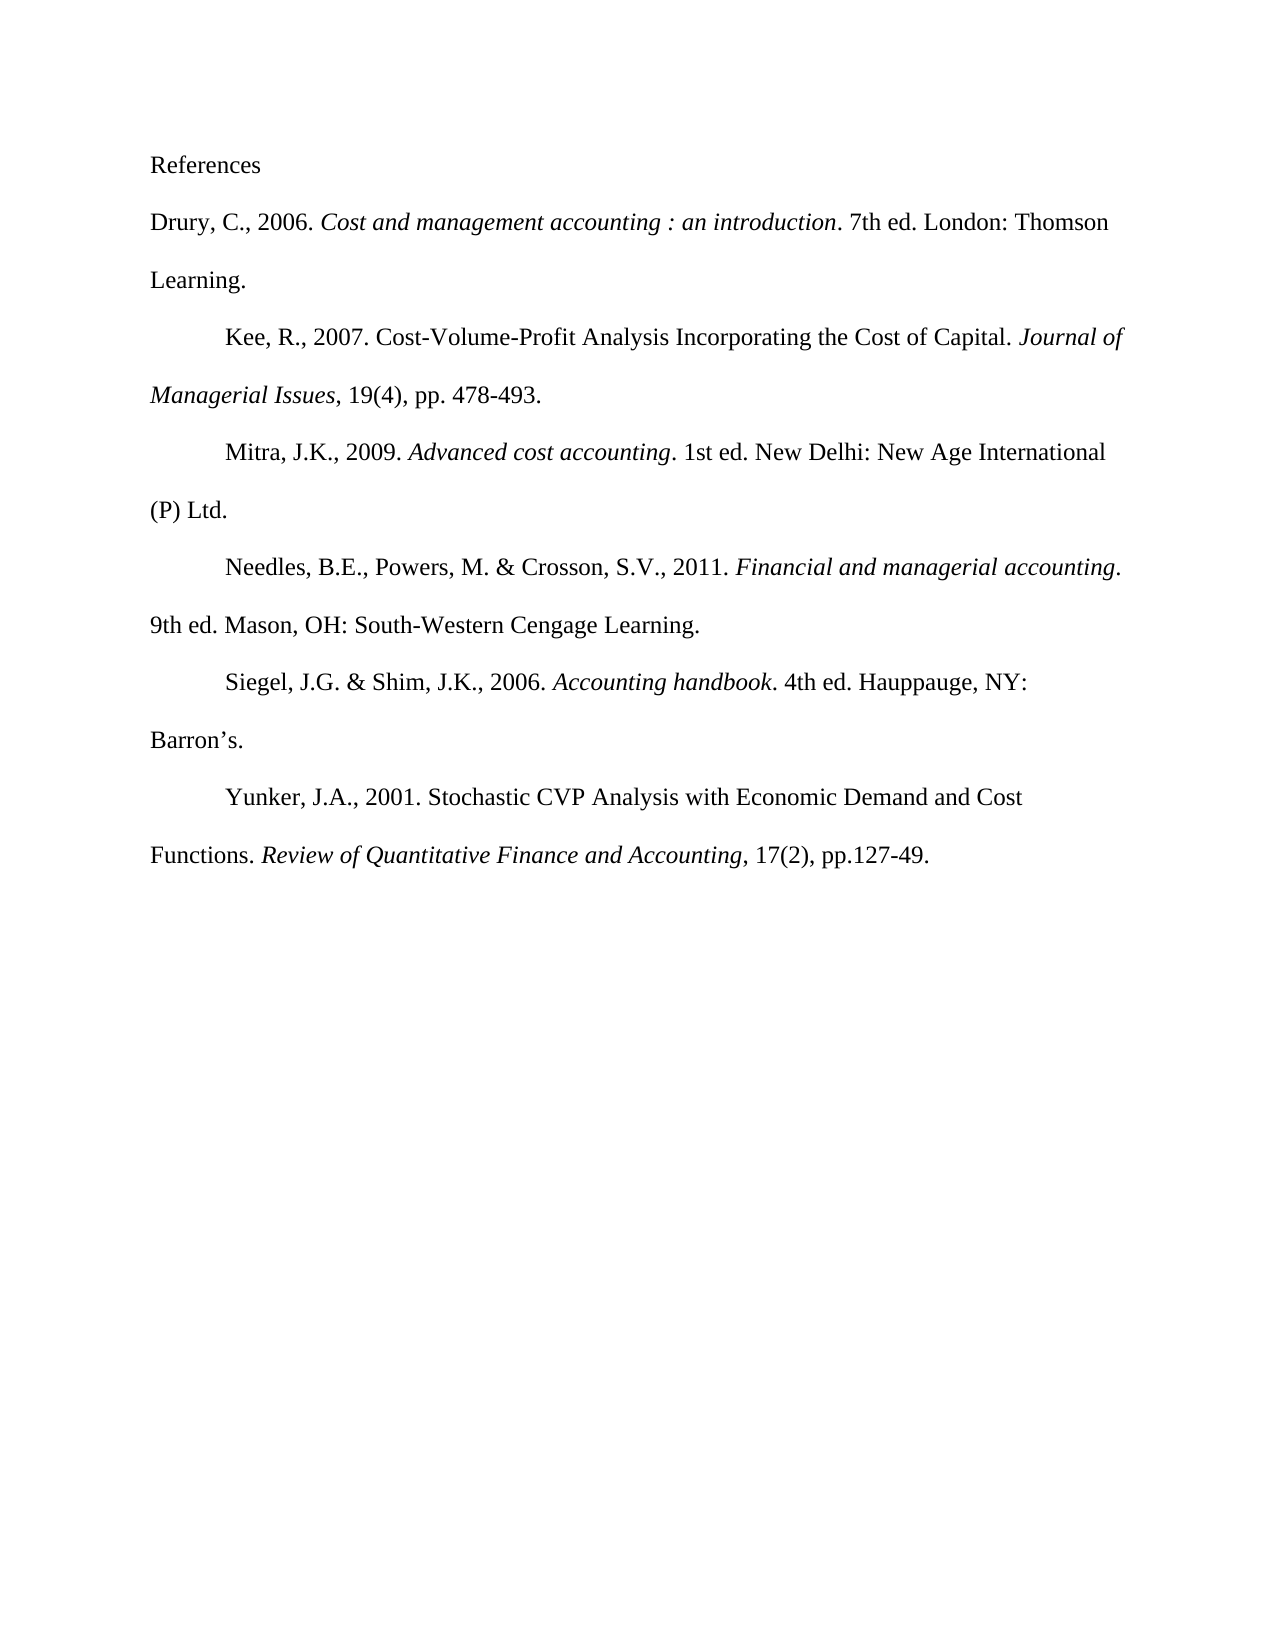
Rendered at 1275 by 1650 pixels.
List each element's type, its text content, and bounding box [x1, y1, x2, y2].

text Yunker, J.A., 2001. Stochastic CVP Analysis with Economic Demand and Cost Functions. Review of Quantitative Finance and Accounting, 17(2), pp.127-49. [150, 782, 1125, 869]
text Kee, R., 2007. Cost-Volume-Profit Analysis Incorporating the Cost of Capital. Journal of Managerial Issues, 19(4), pp. 478-493. [150, 322, 1125, 409]
text Mitra, J.K., 2009. Advanced cost accounting. 1st ed. New Delhi: New Age International (P) Ltd. [150, 437, 1125, 524]
text Needles, B.E., Powers, M. & Crosson, S.V., 2011. Financial and managerial accounting. 9th ed. Mason, OH: South-Western Cengage Learning. [150, 552, 1125, 639]
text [150, 150, 1125, 294]
text Siegel, J.G. & Shim, J.K., 2006. Accounting handbook. 4th ed. Hauppauge, NY: Barron’s. [150, 667, 1125, 754]
